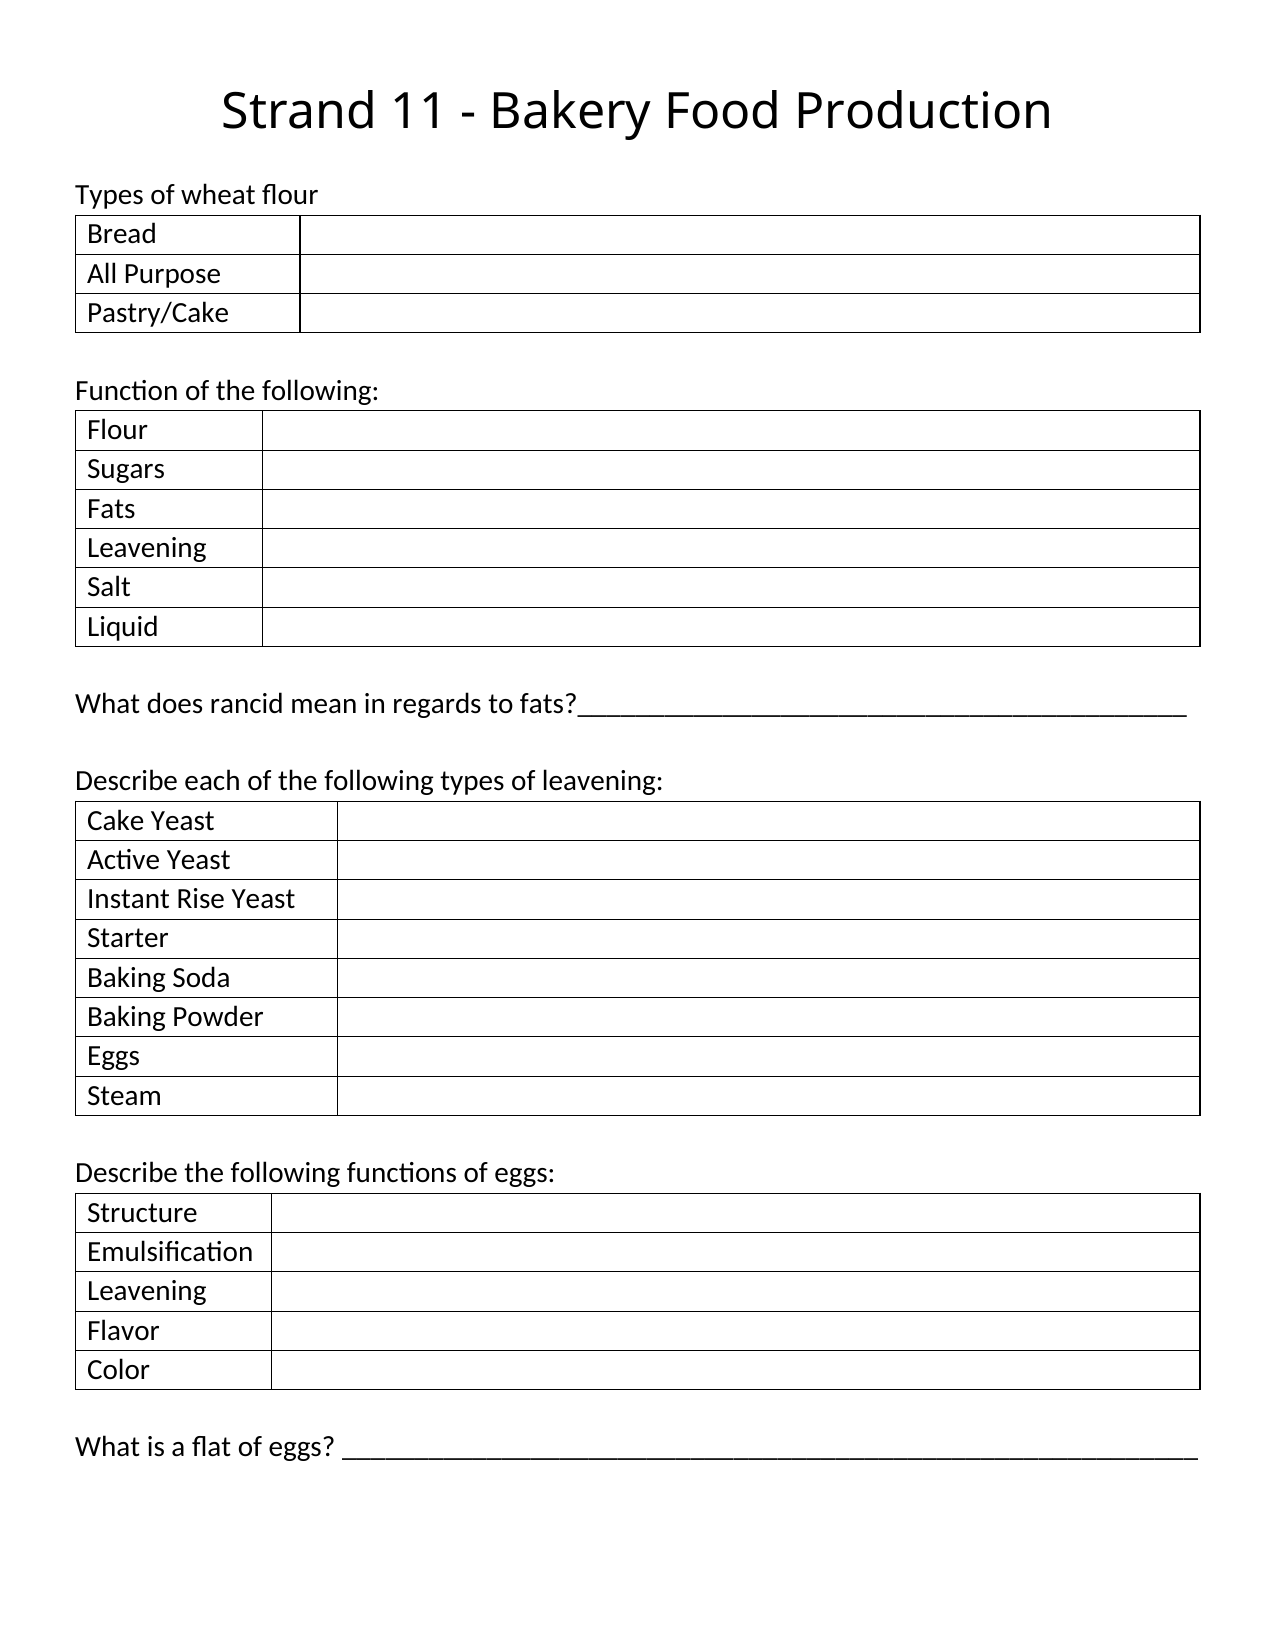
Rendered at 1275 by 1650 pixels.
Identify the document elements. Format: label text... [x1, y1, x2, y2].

table_cell [338, 1037, 1199, 1076]
table_cell [263, 608, 1199, 646]
text Strand 11 - Bakery Food Production [75, 75, 1200, 143]
table_cell Pastry/Cake [76, 294, 299, 332]
table_cell Color [76, 1351, 271, 1389]
text Describe each of the following types of leavening: [75, 762, 1200, 798]
table_cell [338, 841, 1199, 879]
table_cell [263, 568, 1199, 607]
table_cell [263, 529, 1199, 567]
table_cell [301, 255, 1199, 293]
table_header [301, 216, 1199, 254]
text Function of the following: [75, 372, 1200, 407]
table_cell Fats [76, 490, 262, 528]
table_header Bread [76, 216, 299, 254]
table_cell Sugars [76, 451, 262, 489]
table_cell [263, 451, 1199, 489]
table_header [338, 802, 1199, 840]
table_cell Flavor [76, 1312, 271, 1350]
text What is a flat of eggs? ___________________________________________________________ [75, 1428, 1200, 1464]
table_header [263, 411, 1199, 449]
table_cell Baking Soda [76, 959, 337, 997]
table_cell [338, 880, 1199, 918]
table_cell Eggs [76, 1037, 337, 1076]
table_cell [263, 490, 1199, 528]
table_cell [338, 998, 1199, 1036]
table_cell Salt [76, 568, 262, 607]
table_cell [338, 1077, 1199, 1115]
table_cell Emulsification [76, 1233, 271, 1271]
table_cell Baking Powder [76, 998, 337, 1036]
table_header Cake Yeast [76, 802, 337, 840]
table_cell [272, 1272, 1199, 1311]
table_cell Instant Rise Yeast [76, 880, 337, 918]
table_cell Liquid [76, 608, 262, 646]
table_cell [272, 1233, 1199, 1271]
table_cell All Purpose [76, 255, 299, 293]
table_header [272, 1194, 1199, 1232]
table_cell Active Yeast [76, 841, 337, 879]
table_header Structure [76, 1194, 271, 1232]
table_cell [338, 959, 1199, 997]
table_cell [301, 294, 1199, 332]
table_cell Leavening [76, 1272, 271, 1311]
text Describe the following functions of eggs: [75, 1154, 1200, 1190]
table_header Flour [76, 411, 262, 449]
table_cell Starter [76, 920, 337, 958]
table_cell Steam [76, 1077, 337, 1115]
text Types of wheat flour [75, 176, 1200, 212]
table_cell [272, 1351, 1199, 1389]
table_cell [272, 1312, 1199, 1350]
text What does rancid mean in regards to fats?__________________________________________ [75, 685, 1200, 721]
table_cell Leavening [76, 529, 262, 567]
table_cell [338, 920, 1199, 958]
